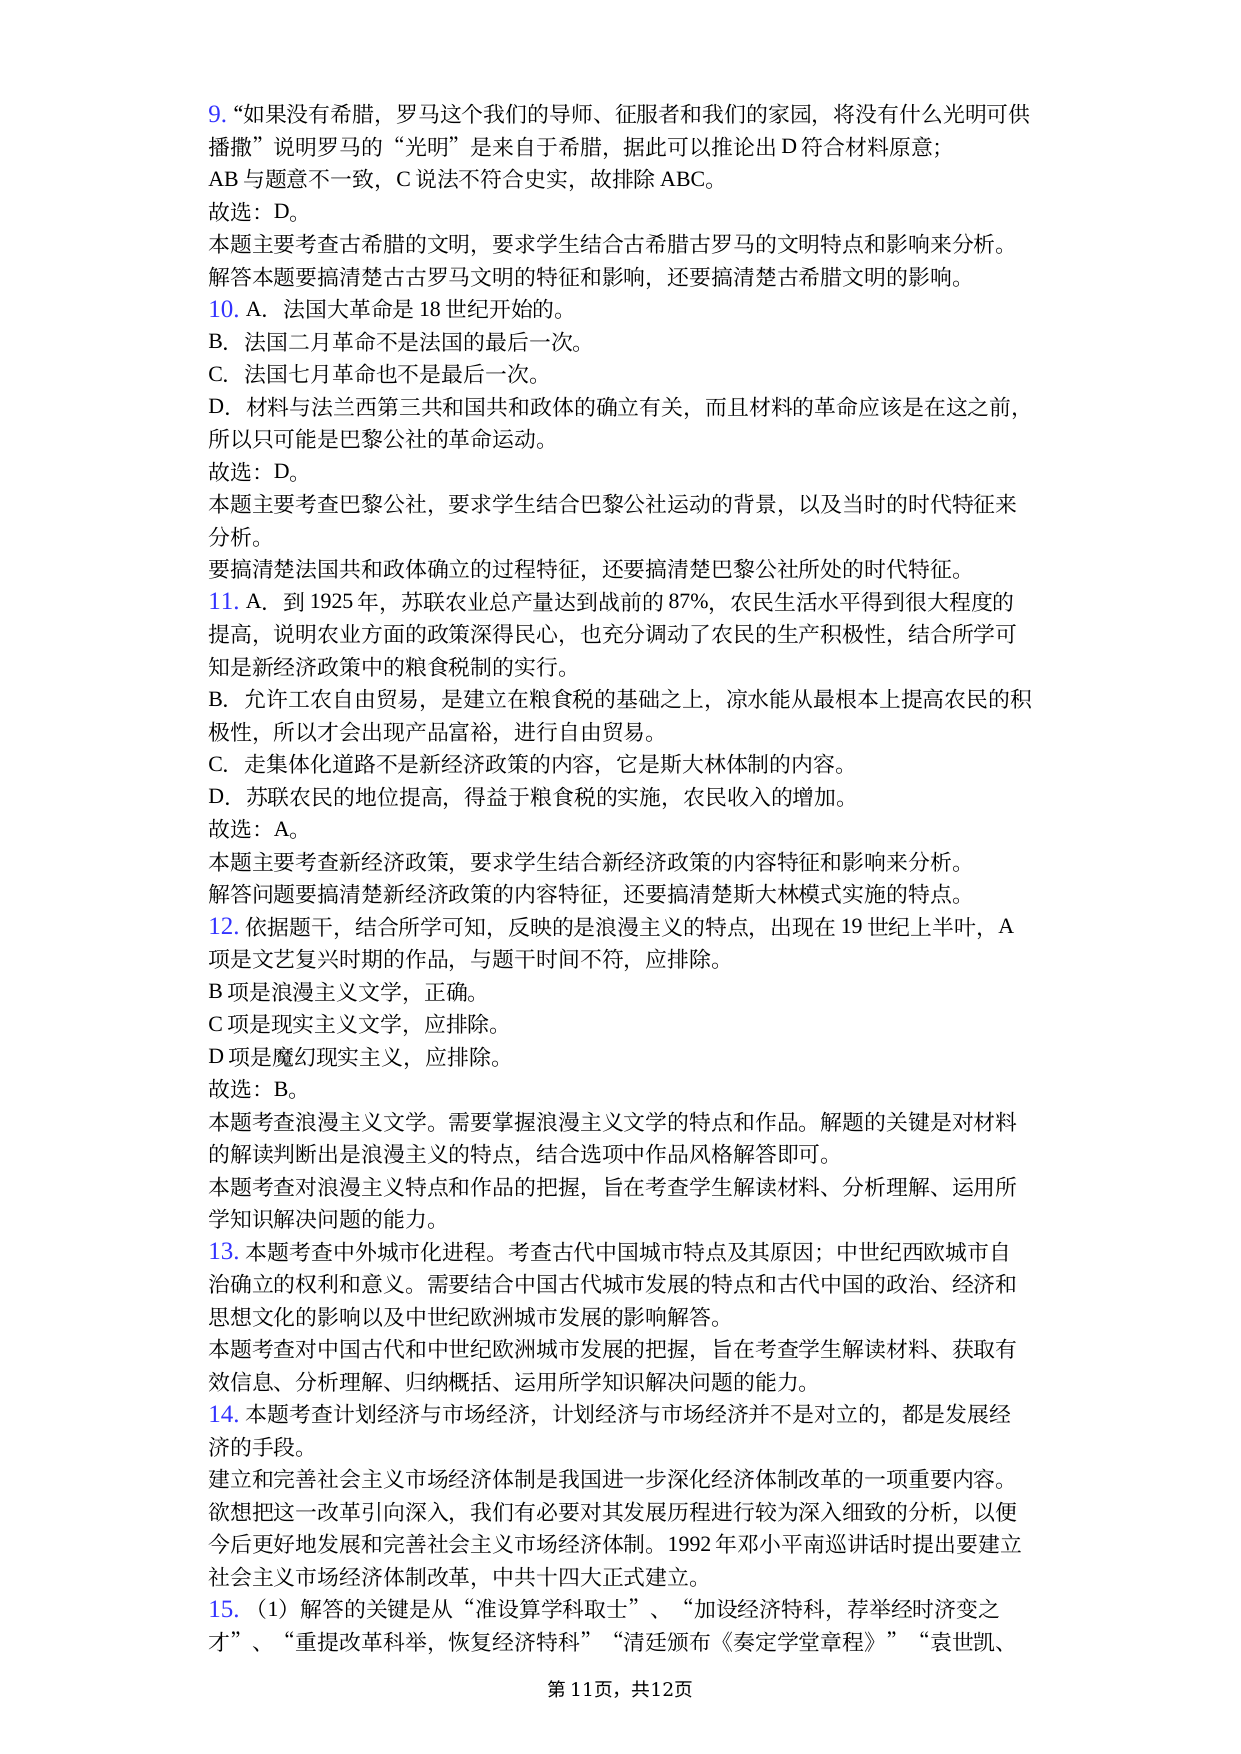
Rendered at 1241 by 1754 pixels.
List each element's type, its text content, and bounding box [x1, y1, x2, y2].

text 13. 本题考查中外城市化进程。考查古代中国城市特点及其原因；中世纪西欧城市自治确立的权利和意义。需要结合中国古代城市发展的特点和古代中国的政治、经济和思想文化的影响以及中世纪欧洲城市发展的影响解答。 本题考查对中国古代和中世纪欧洲城市发展的把握，旨在考查学生解读材料、获取有效信息、分析理解、归纳概括、运用所学知识解决问题的能力。 [208, 1234, 1032, 1397]
text 11. A．到1925年，苏联农业总产量达到战前的87%，农民生活水平得到很大程度的提高，说明农业方面的政策深得民心，也充分调动了农民的生产积极性，结合所学可知是新经济政策中的粮食税制的实行。 B．允许工农自由贸易，是建立在粮食税的基础之上，凉水能从最根本上提高农民的积极性，所以才会出现产品富裕，进行自由贸易。 C．走集体化道路不是新经济政策的内容，它是斯大林体制的内容。 D．苏联农民的地位提高，得益于粮食税的实施，农民收入的增加。 故选：A。 本题主要考查新经济政策，要求学生结合新经济政策的内容特征和影响来分析。 解答问题要搞清楚新经济政策的内容特征，还要搞清楚斯大林模式实施的特点。 [208, 584, 1032, 909]
text 9. “如果没有希腊，罗马这个我们的导师、征服者和我们的家园，将没有什么光明可供播撒”说明罗马的“光明”是来自于希腊，据此可以推论出D符合材料原意； AB与题意不一致，C说法不符合史实，故排除ABC。 故选：D。 本题主要考查古希腊的文明，要求学生结合古希腊古罗马的文明特点和影响来分析。 解答本题要搞清楚古古罗马文明的特征和影响，还要搞清楚古希腊文明的影响。 [208, 97, 1032, 292]
text 12. 依据题干，结合所学可知，反映的是浪漫主义的特点，出现在19世纪上半叶，A项是文艺复兴时期的作品，与题干时间不符，应排除。 B项是浪漫主义文学，正确。 C项是现实主义文学，应排除。 D项是魔幻现实主义，应排除。 故选：B。 本题考查浪漫主义文学。需要掌握浪漫主义文学的特点和作品。解题的关键是对材料的解读判断出是浪漫主义的特点，结合选项中作品风格解答即可。 本题考查对浪漫主义特点和作品的把握，旨在考查学生解读材料、分析理解、运用所学知识解决问题的能力。 [208, 909, 1032, 1234]
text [208, 1592, 1032, 1657]
text 14. 本题考查计划经济与市场经济，计划经济与市场经济并不是对立的，都是发展经济的手段。 建立和完善社会主义市场经济体制是我国进一步深化经济体制改革的一项重要内容。欲想把这一改革引向深入，我们有必要对其发展历程进行较为深入细致的分析，以便今后更好地发展和完善社会主义市场经济体制。1992年邓小平南巡讲话时提出要建立社会主义市场经济体制改革，中共十四大正式建立。 [208, 1397, 1032, 1592]
text 10. A．法国大革命是18世纪开始的。 B．法国二月革命不是法国的最后一次。 C．法国七月革命也不是最后一次。 D．材料与法兰西第三共和国共和政体的确立有关，而且材料的革命应该是在这之前，所以只可能是巴黎公社的革命运动。 故选：D。 本题主要考查巴黎公社，要求学生结合巴黎公社运动的背景，以及当时的时代特征来分析。 要搞清楚法国共和政体确立的过程特征，还要搞清楚巴黎公社所处的时代特征。 [208, 292, 1032, 584]
